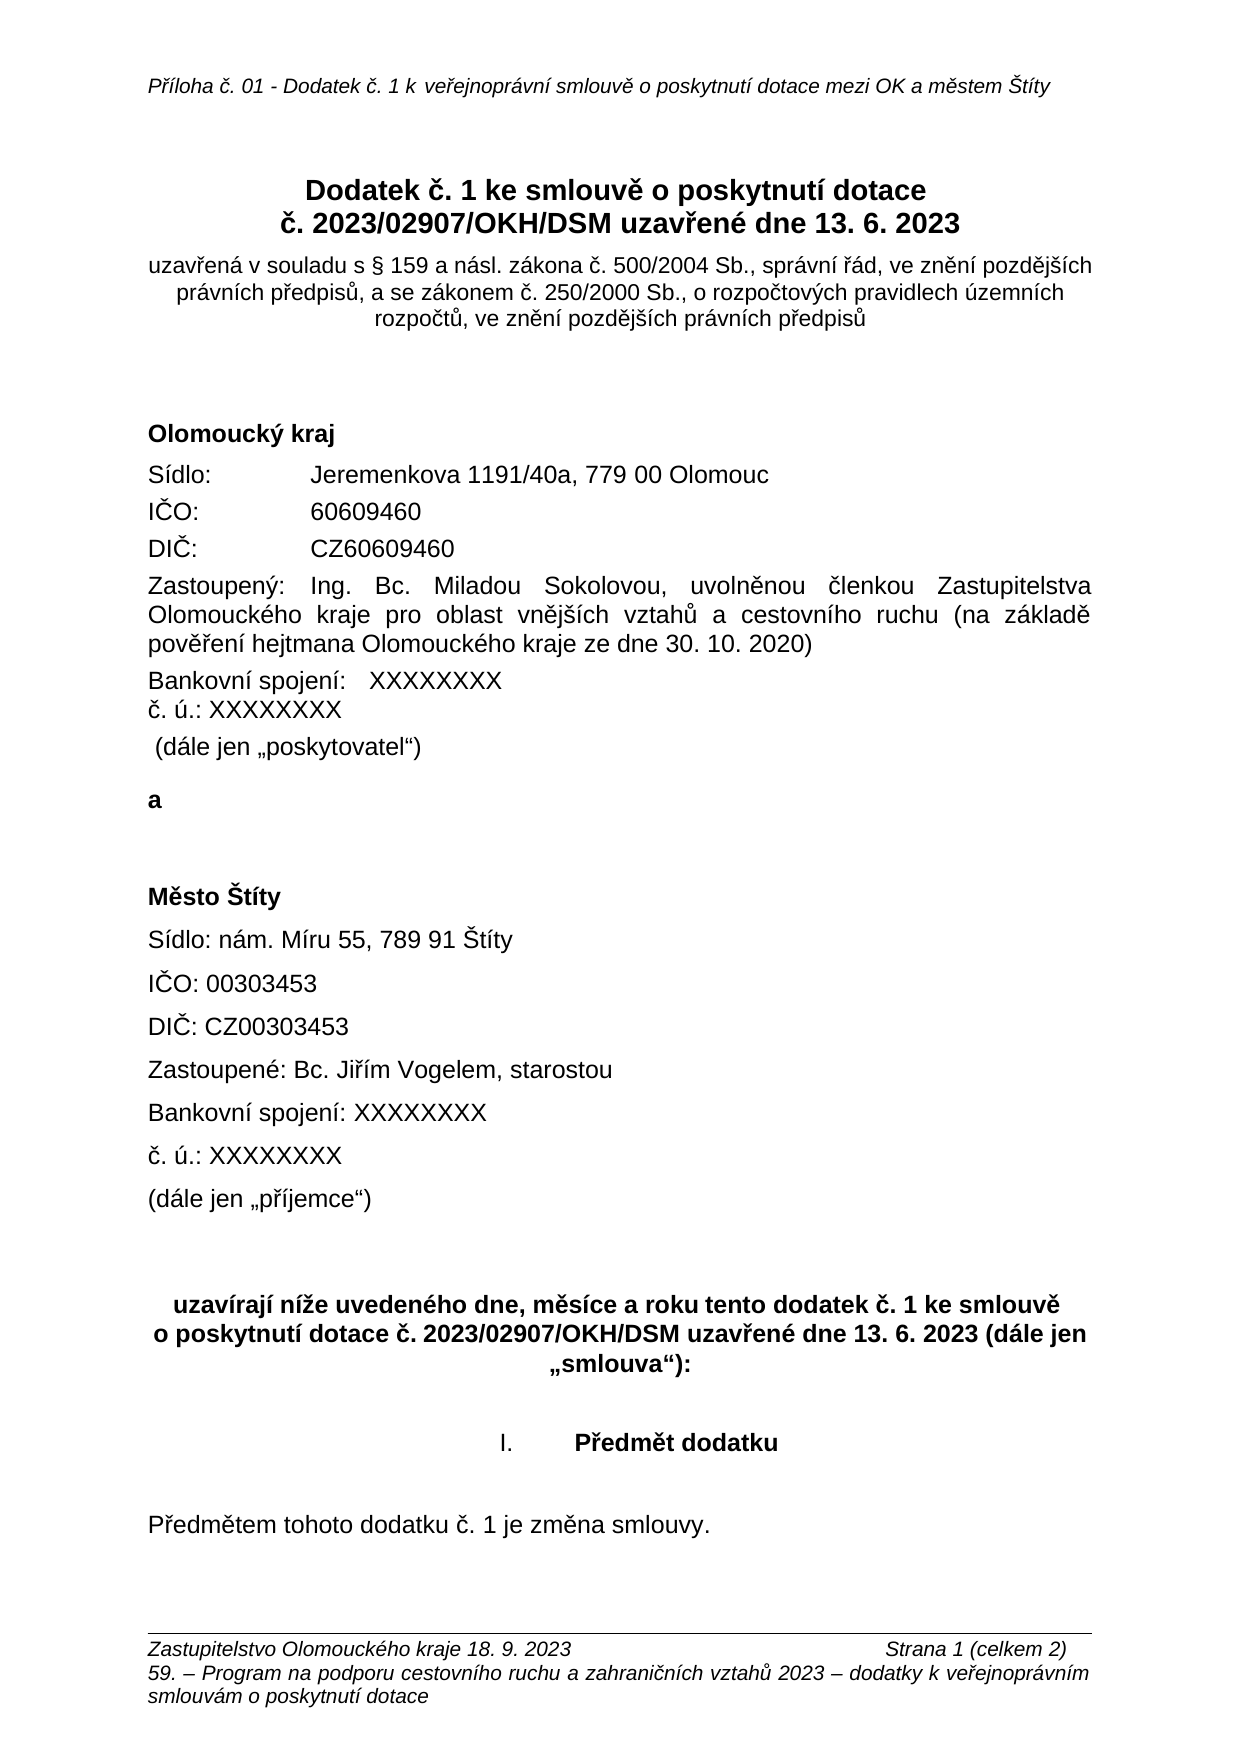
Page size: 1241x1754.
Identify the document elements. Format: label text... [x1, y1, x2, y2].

text (dále jen „poskytovatel“) [148, 732, 1092, 761]
text a [148, 786, 1092, 814]
text Zastoupený: Ing. Bc. Miladou Sokolovou, uvolněnou členkou Zastupitelstva Olomouckého kraje pro oblast vnějších vztahů a cestovního ruchu (na základě pověření hejtmana Olomouckého kraje ze dne 30. 10. 2020) [148, 571, 1092, 658]
text Bankovní spojení: XXXXXXXX [148, 1098, 1092, 1127]
text IČO: 60609460 [148, 497, 1092, 526]
text Město Štíty [148, 882, 1092, 911]
text Sídlo: nám. Míru 55, 789 91 Štíty [148, 926, 1092, 954]
text uzavřená v souladu s § 159 a násl. zákona č. 500/2004 Sb., správní řád, ve znění pozdějších právních předpisů, a se zákonem č. 250/2000 Sb., o rozpočtových pravidlech územních rozpočtů, ve znění pozdějších právních předpisů [148, 252, 1092, 331]
list Předmět dodatku [185, 1428, 1092, 1485]
text (dále jen „příjemce“) [148, 1184, 1092, 1213]
text Dodatek č. 1 ke smlouvě o poskytnutí dotace č. 2023/02907/OKH/DSM uzavřené dne 13. 6. 2023 [148, 173, 1092, 240]
text Sídlo: Jeremenkova 1191/40a, 779 00 Olomouc [148, 460, 1092, 489]
text Předmětem tohoto dodatku č. 1 je změna smlouvy. [148, 1510, 1092, 1538]
text č. ú.: XXXXXXXX [148, 1141, 1092, 1170]
text DIČ: CZ60609460 [148, 534, 1092, 563]
text Olomoucký kraj [148, 419, 1092, 448]
text uzavírají níže uvedeného dne, měsíce a roku tento dodatek č. 1 ke smlouvě o poskytnutí dotace č. 2023/02907/OKH/DSM uzavřené dne 13. 6. 2023 (dále jen „smlouva“): [148, 1290, 1092, 1378]
text Zastoupené: Bc. Jiřím Vogelem, starostou [148, 1055, 1092, 1084]
text Bankovní spojení: XXXXXXXX č. ú.: XXXXXXXX [148, 666, 1092, 723]
text IČO: 00303453 [148, 969, 1092, 997]
text DIČ: CZ00303453 [148, 1012, 1092, 1041]
